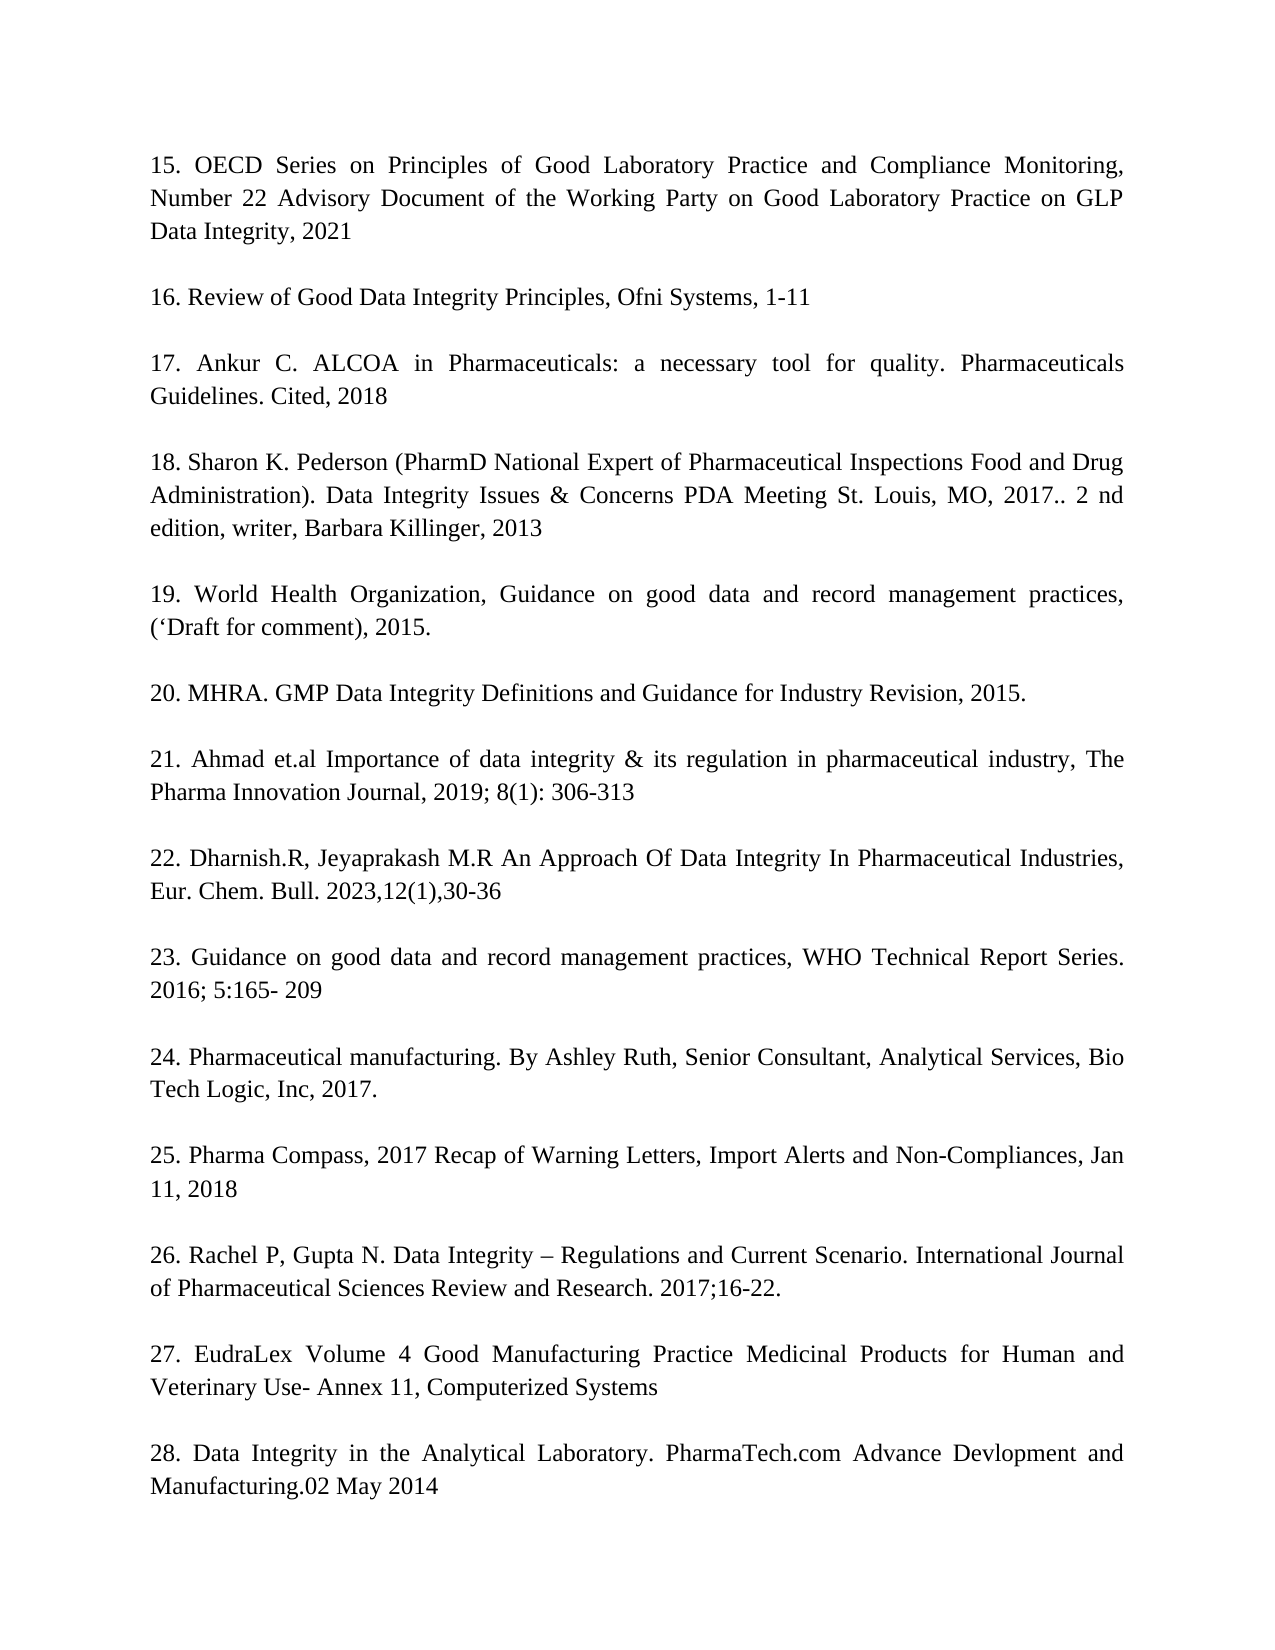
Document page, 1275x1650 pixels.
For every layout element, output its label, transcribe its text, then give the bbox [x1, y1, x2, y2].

text 27. EudraLex Volume 4 Good Manufacturing Practice Medicinal Products for Human and Veterinary Use- Annex 11, Computerized Systems [150, 1339, 1125, 1401]
text 19. World Health Organization, Guidance on good data and record management practices, (‘Draft for comment), 2015. [150, 579, 1125, 641]
text 24. Pharmaceutical manufacturing. By Ashley Ruth, Senior Consultant, Analytical Services, Bio Tech Logic, Inc, 2017. [150, 1042, 1125, 1103]
text 22. Dharnish.R, Jeyaprakash M.R An Approach Of Data Integrity In Pharmaceutical Industries, Eur. Chem. Bull. 2023,12(1),30-36 [150, 843, 1125, 905]
text 16. Review of Good Data Integrity Principles, Ofni Systems, 1-11 [150, 282, 1125, 311]
text 23. Guidance on good data and record management practices, WHO Technical Report Series. 2016; 5:165- 209 [150, 942, 1125, 1004]
text 20. MHRA. GMP Data Integrity Definitions and Guidance for Industry Revision, 2015. [150, 678, 1125, 707]
text 15. OECD Series on Principles of Good Laboratory Practice and Compliance Monitoring, Number 22 Advisory Document of the Working Party on Good Laboratory Practice on GLP Data Integrity, 2021 [150, 150, 1125, 245]
text 21. Ahmad et.al Importance of data integrity & its regulation in pharmaceutical industry, The Pharma Innovation Journal, 2019; 8(1): 306-313 [150, 744, 1125, 806]
text 26. Rachel P, Gupta N. Data Integrity – Regulations and Current Scenario. International Journal of Pharmaceutical Sciences Review and Research. 2017;16-22. [150, 1240, 1125, 1301]
text 18. Sharon K. Pederson (PharmD National Expert of Pharmaceutical Inspections Food and Drug Administration). Data Integrity Issues & Concerns PDA Meeting St. Louis, MO, 2017.. 2 nd edition, writer, Barbara Killinger, 2013 [150, 447, 1125, 542]
text 17. Ankur C. ALCOA in Pharmaceuticals: a necessary tool for quality. Pharmaceuticals Guidelines. Cited, 2018 [150, 348, 1125, 410]
text 28. Data Integrity in the Analytical Laboratory. PharmaTech.com Advance Devlopment and Manufacturing.02 May 2014 [150, 1438, 1125, 1499]
text 25. Pharma Compass, 2017 Recap of Warning Letters, Import Alerts and Non-Compliances, Jan 11, 2018 [150, 1141, 1125, 1202]
